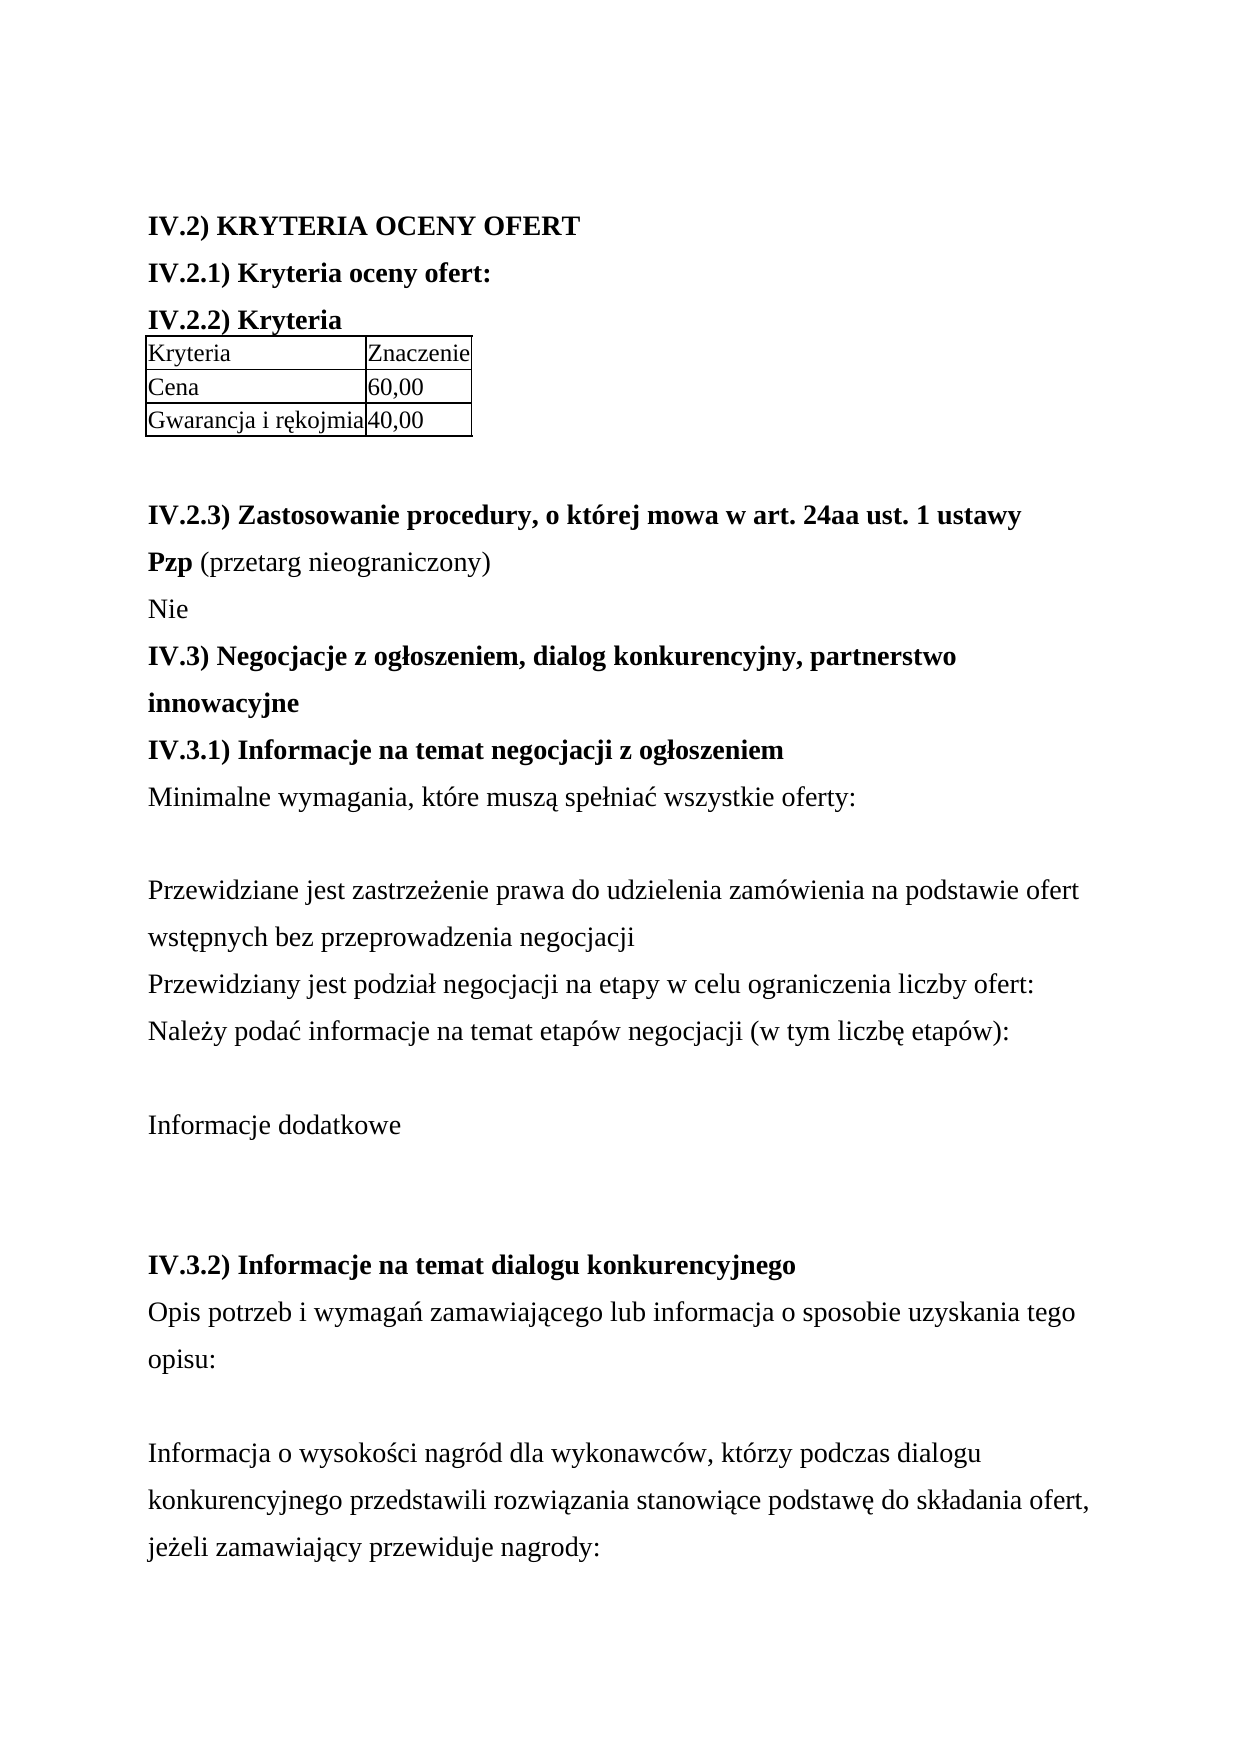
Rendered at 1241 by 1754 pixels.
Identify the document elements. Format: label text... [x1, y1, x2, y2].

table_header Znaczenie [367, 337, 471, 368]
table_cell Gwarancja i rękojmia [147, 404, 365, 435]
table_cell 60,00 [367, 370, 471, 402]
table_cell Cena [147, 370, 365, 402]
table_header Kryteria [147, 337, 365, 368]
text IV.2) KRYTERIA OCENY OFERT IV.2.1) Kryteria oceny ofert: IV.2.2) Kryteria [148, 148, 1093, 335]
table_cell 40,00 [367, 404, 471, 435]
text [148, 437, 1093, 1562]
